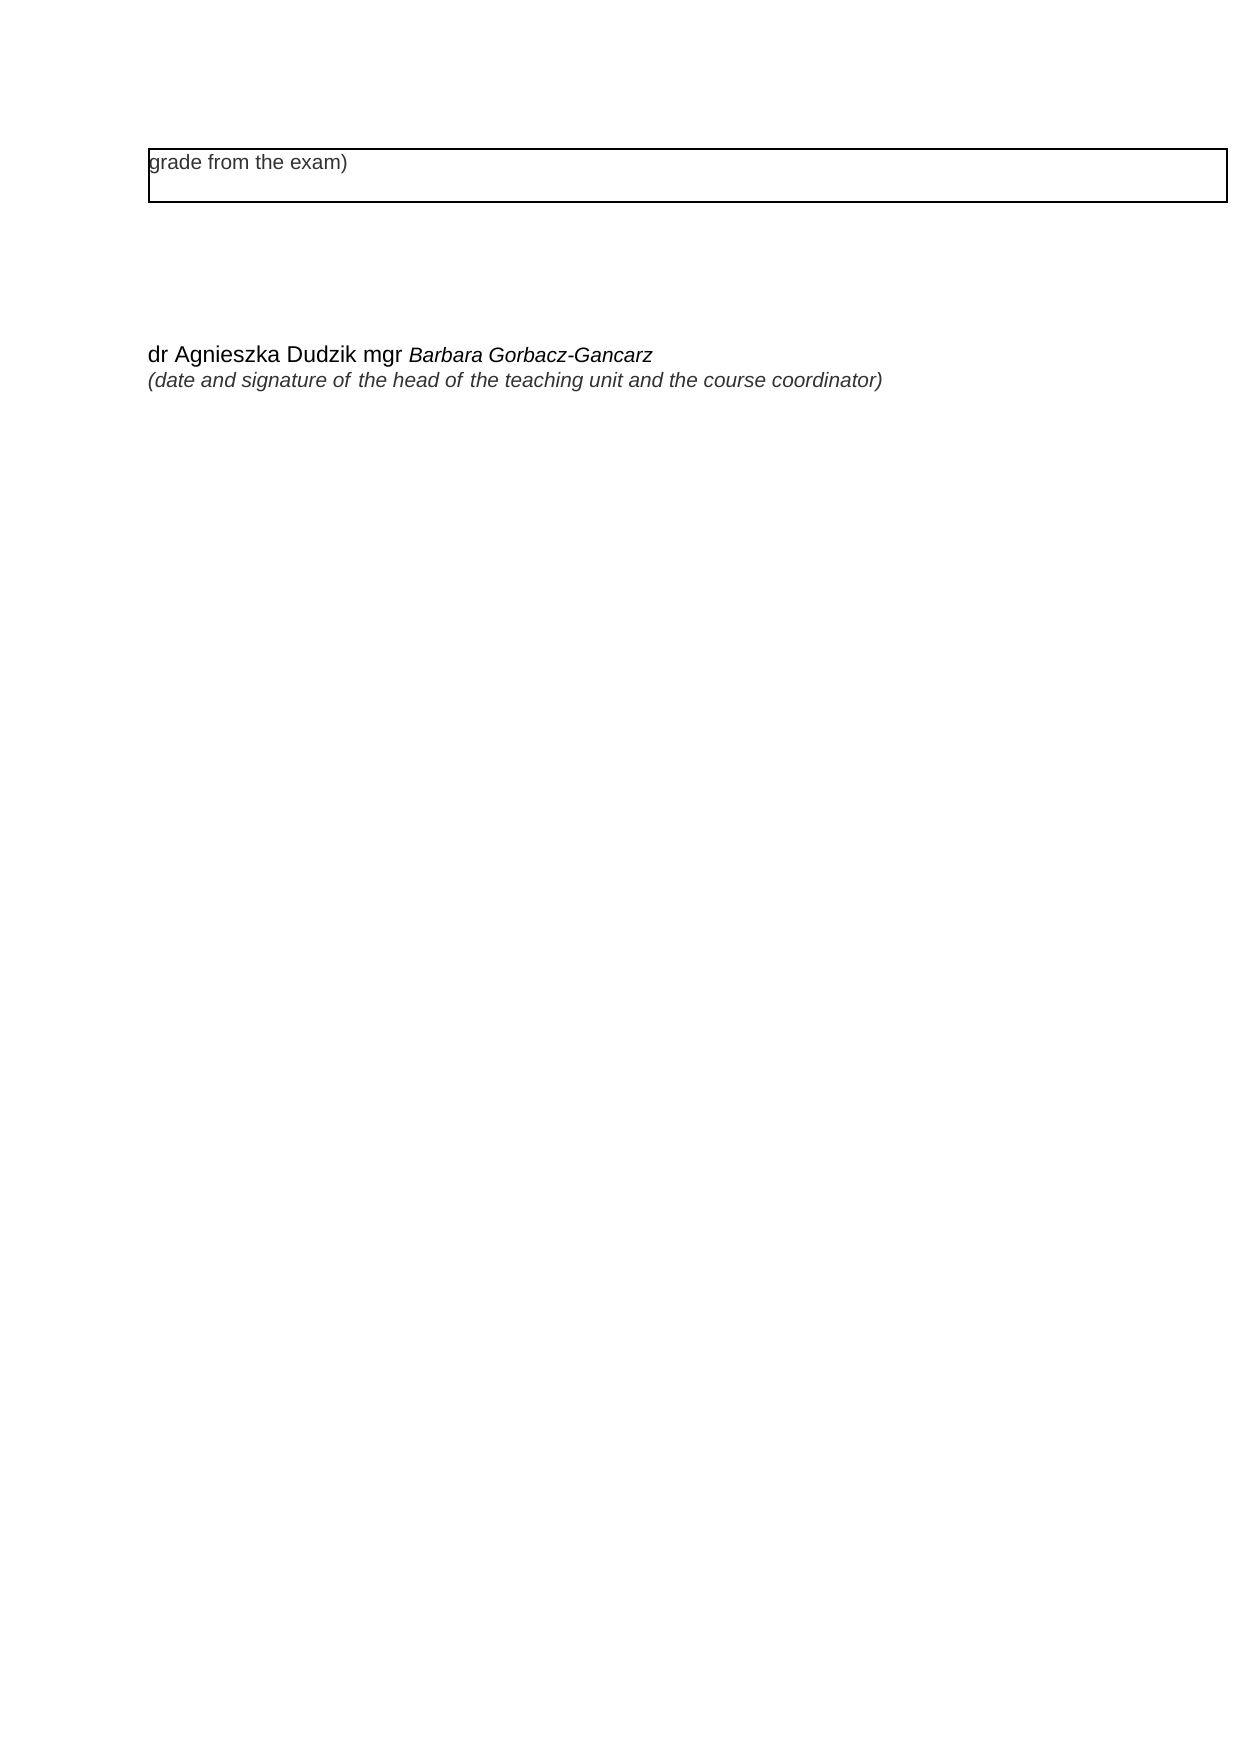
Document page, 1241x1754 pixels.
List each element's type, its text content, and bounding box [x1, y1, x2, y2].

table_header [150, 150, 1226, 201]
text dr Agnieszka Dudzik mgr Barbara Gorbacz-Gancarz [148, 341, 1093, 368]
text (date and signature of the head of the teaching unit and the course coordinator) [148, 368, 1093, 392]
